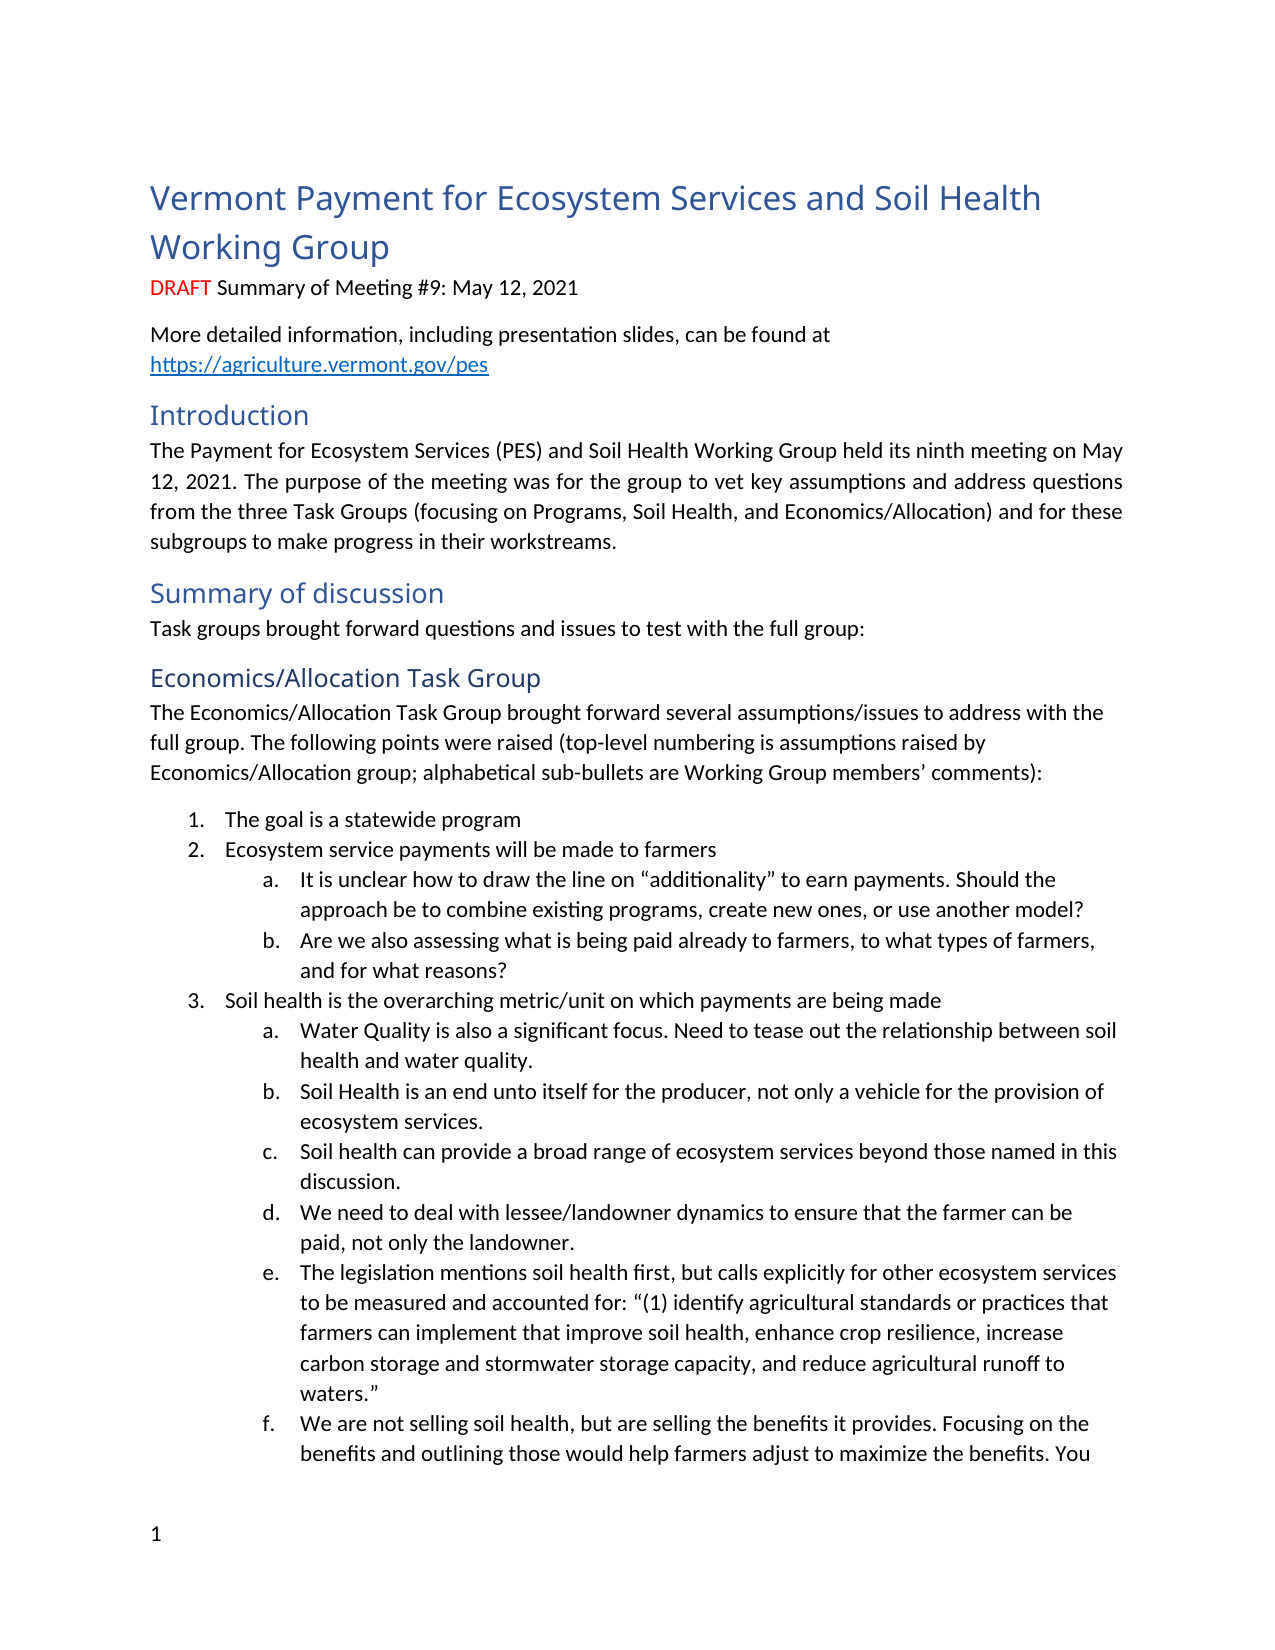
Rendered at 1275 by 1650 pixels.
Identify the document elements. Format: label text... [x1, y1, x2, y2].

text Task groups brought forward questions and issues to test with the full group: [150, 614, 1125, 642]
list The legislation mentions soil health first, but calls explicitly for other ecosystem services to be measured and accounted for: “(1) identify agricultural standards or practices that farmers can implement that improve soil health, enhance crop resilience, increase carbon storage and stormwater storage capacity, and reduce agricultural runoff to waters.” [262, 1258, 1125, 1407]
subtitle Vermont Payment for Ecosystem Services and Soil Health Working Group [150, 175, 1125, 269]
list Water Quality is also a significant focus. Need to tease out the relationship between soil health and water quality. [262, 1016, 1125, 1074]
text The Payment for Ecosystem Services (PES) and Soil Health Working Group held its ninth meeting on May 12, 2021. The purpose of the meeting was for the group to vet key assumptions and address questions from the three Task Groups (focusing on Programs, Soil Health, and Economics/Allocation) and for these subgroups to make progress in their workstreams. [150, 437, 1125, 555]
text The Economics/Allocation Task Group brought forward several assumptions/issues to address with the full group. The following points were raised (top-level numbering is assumptions raised by Economics/Allocation group; alphabetical sub-bullets are Working Group members’ comments): [150, 698, 1125, 786]
list Soil health is the overarching metric/unit on which payments are being made [187, 986, 1125, 1014]
text DRAFT Summary of Meeting #9: May 12, 2021 [150, 273, 1125, 301]
list Soil Health is an end unto itself for the producer, not only a vehicle for the provision of ecosystem services. [262, 1077, 1125, 1135]
subtitle Economics/Allocation Task Group [150, 661, 1125, 695]
list Are we also assessing what is being paid already to farmers, to what types of farmers, and for what reasons? [262, 926, 1125, 984]
list It is unclear how to draw the line on “additionality” to earn payments. Should the approach be to combine existing programs, create new ones, or use another model? [262, 865, 1125, 923]
subtitle Introduction [150, 397, 1125, 434]
list We need to deal with lessee/landowner dynamics to ensure that the farmer can be paid, not only the landowner. [262, 1198, 1125, 1256]
text More detailed information, including presentation slides, can be found at https://agriculture.vermont.gov/pes [150, 320, 1125, 378]
list Soil health can provide a broad range of ecosystem services beyond those named in this discussion. [262, 1137, 1125, 1195]
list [262, 1409, 1125, 1467]
list Ecosystem service payments will be made to farmers [187, 835, 1125, 863]
subtitle Summary of discussion [150, 574, 1125, 611]
list The goal is a statewide program [187, 805, 1125, 833]
